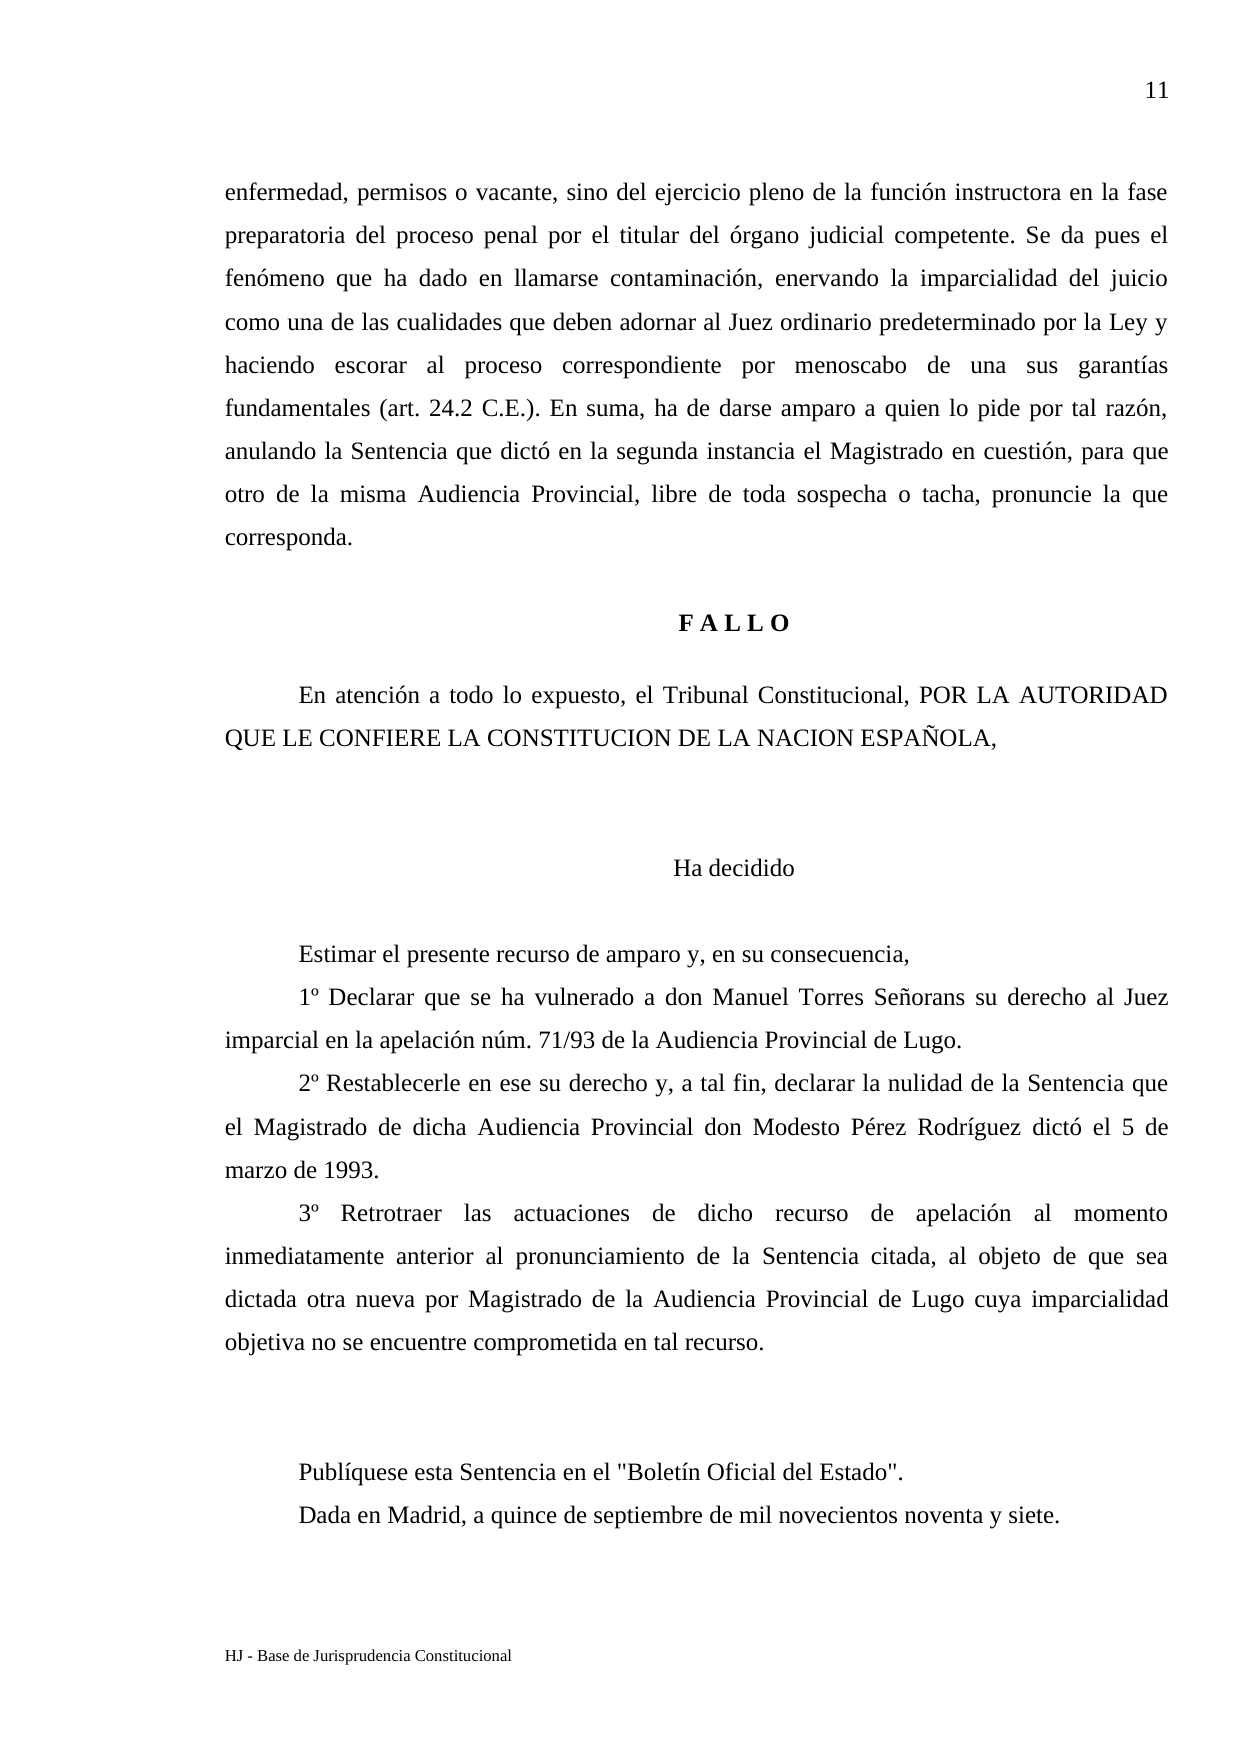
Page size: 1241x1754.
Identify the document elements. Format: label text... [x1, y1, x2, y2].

text 2º Restablecerle en ese su derecho y, a tal fin, declarar la nulidad de la Sentencia que el Magistrado de dicha Audiencia Provincial don Modesto Pérez Rodríguez dictó el 5 de marzo de 1993. [224, 1068, 1169, 1183]
text 3º Retrotraer las actuaciones de dicho recurso de apelación al momento inmediatamente anterior al pronunciamiento de la Sentencia citada, al objeto de que sea dictada otra nueva por Magistrado de la Audiencia Provincial de Lugo cuya imparcialidad objetiva no se encuentre comprometida en tal recurso. [224, 1198, 1169, 1356]
text Estimar el presente recurso de amparo y, en su consecuencia, [224, 939, 1169, 968]
text 1º Declarar que se ha vulnerado a don Manuel Torres Señorans su derecho al Juez imparcial en la apelación núm. 71/93 de la Audiencia Provincial de Lugo. [224, 982, 1169, 1054]
text En atención a todo lo expuesto, el Tribunal Constitucional, POR LA AUTORIDAD QUE LE CONFIERE LA CONSTITUCION DE LA NACION ESPAÑOLA, [224, 680, 1169, 752]
text Publíquese esta Sentencia en el "Boletín Oficial del Estado". [224, 1457, 1169, 1485]
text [224, 177, 1169, 551]
text Dada en Madrid, a quince de septiembre de mil novecientos noventa y siete. [224, 1500, 1169, 1528]
text Ha decidido [224, 853, 1169, 882]
subtitle F A L L O [224, 608, 1169, 637]
